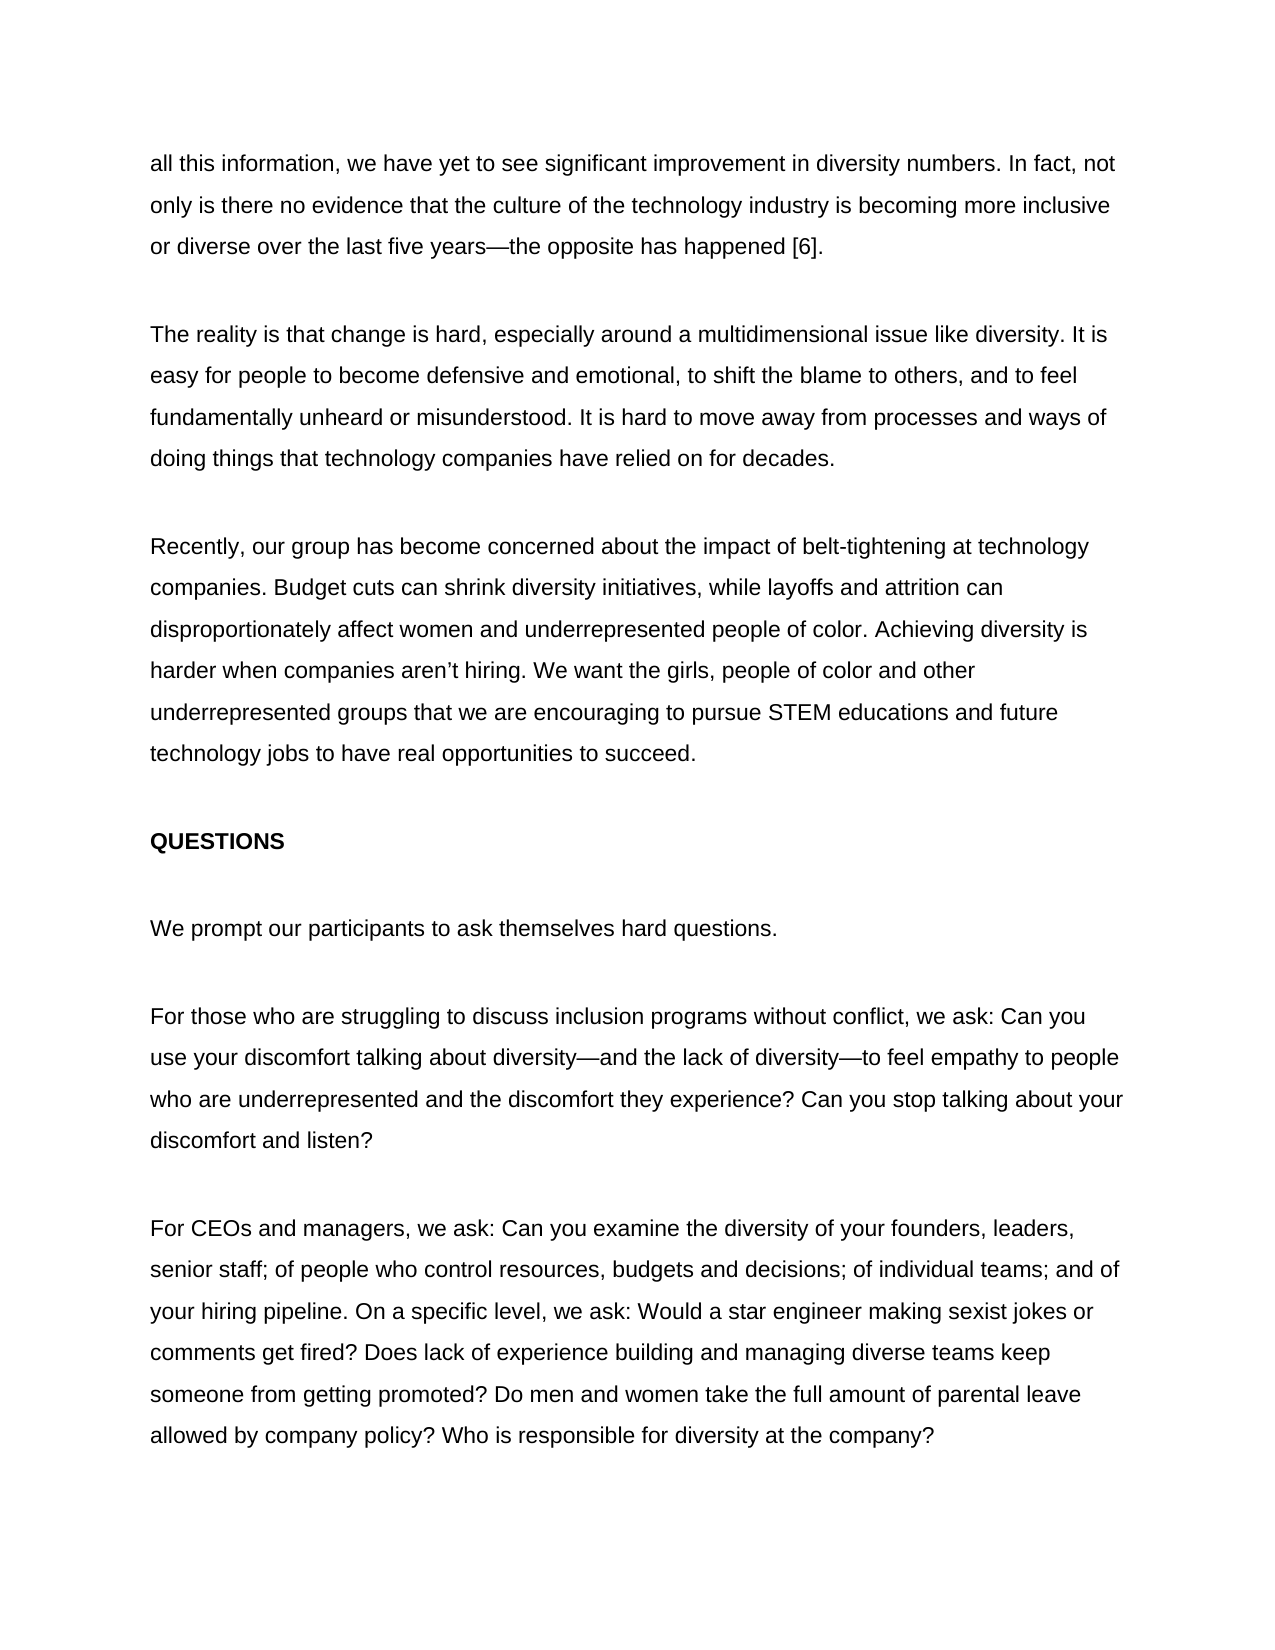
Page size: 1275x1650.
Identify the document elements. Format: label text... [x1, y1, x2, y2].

text For CEOs and managers, we ask: Can you examine the diversity of your founders, leaders, senior staff; of people who control resources, budgets and decisions; of individual teams; and of your hiring pipeline. On a specific level, we ask: Would a star engineer making sexist jokes or comments get fired? Does lack of experience building and managing diverse teams keep someone from getting promoted? Do men and women take the full amount of parental leave allowed by company policy? Who is responsible for diversity at the company? [150, 1215, 1125, 1449]
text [150, 150, 1125, 259]
text We prompt our participants to ask themselves hard questions. [150, 915, 1125, 942]
text Recently, our group has become concerned about the impact of belt-tightening at technology companies. Budget cuts can shrink diversity initiatives, while layoffs and attrition can disproportionately affect women and underrepresented people of color. Achieving diversity is harder when companies aren’t hiring. We want the girls, people of color and other underrepresented groups that we are encouraging to pursue STEM educations and future technology jobs to have real opportunities to succeed. [150, 533, 1125, 767]
text QUESTIONS [150, 828, 1125, 854]
text The reality is that change is hard, especially around a multidimensional issue like diversity. It is easy for people to become defensive and emotional, to shift the blame to others, and to feel fundamentally unheard or misunderstood. It is hard to move away from processes and ways of doing things that technology companies have relied on for decades. [150, 321, 1125, 472]
text For those who are struggling to discuss inclusion programs without conflict, we ask: Can you use your discomfort talking about diversity—and the lack of diversity—to feel empathy to people who are underrepresented and the discomfort they experience? Can you stop talking about your discomfort and listen? [150, 1003, 1125, 1154]
